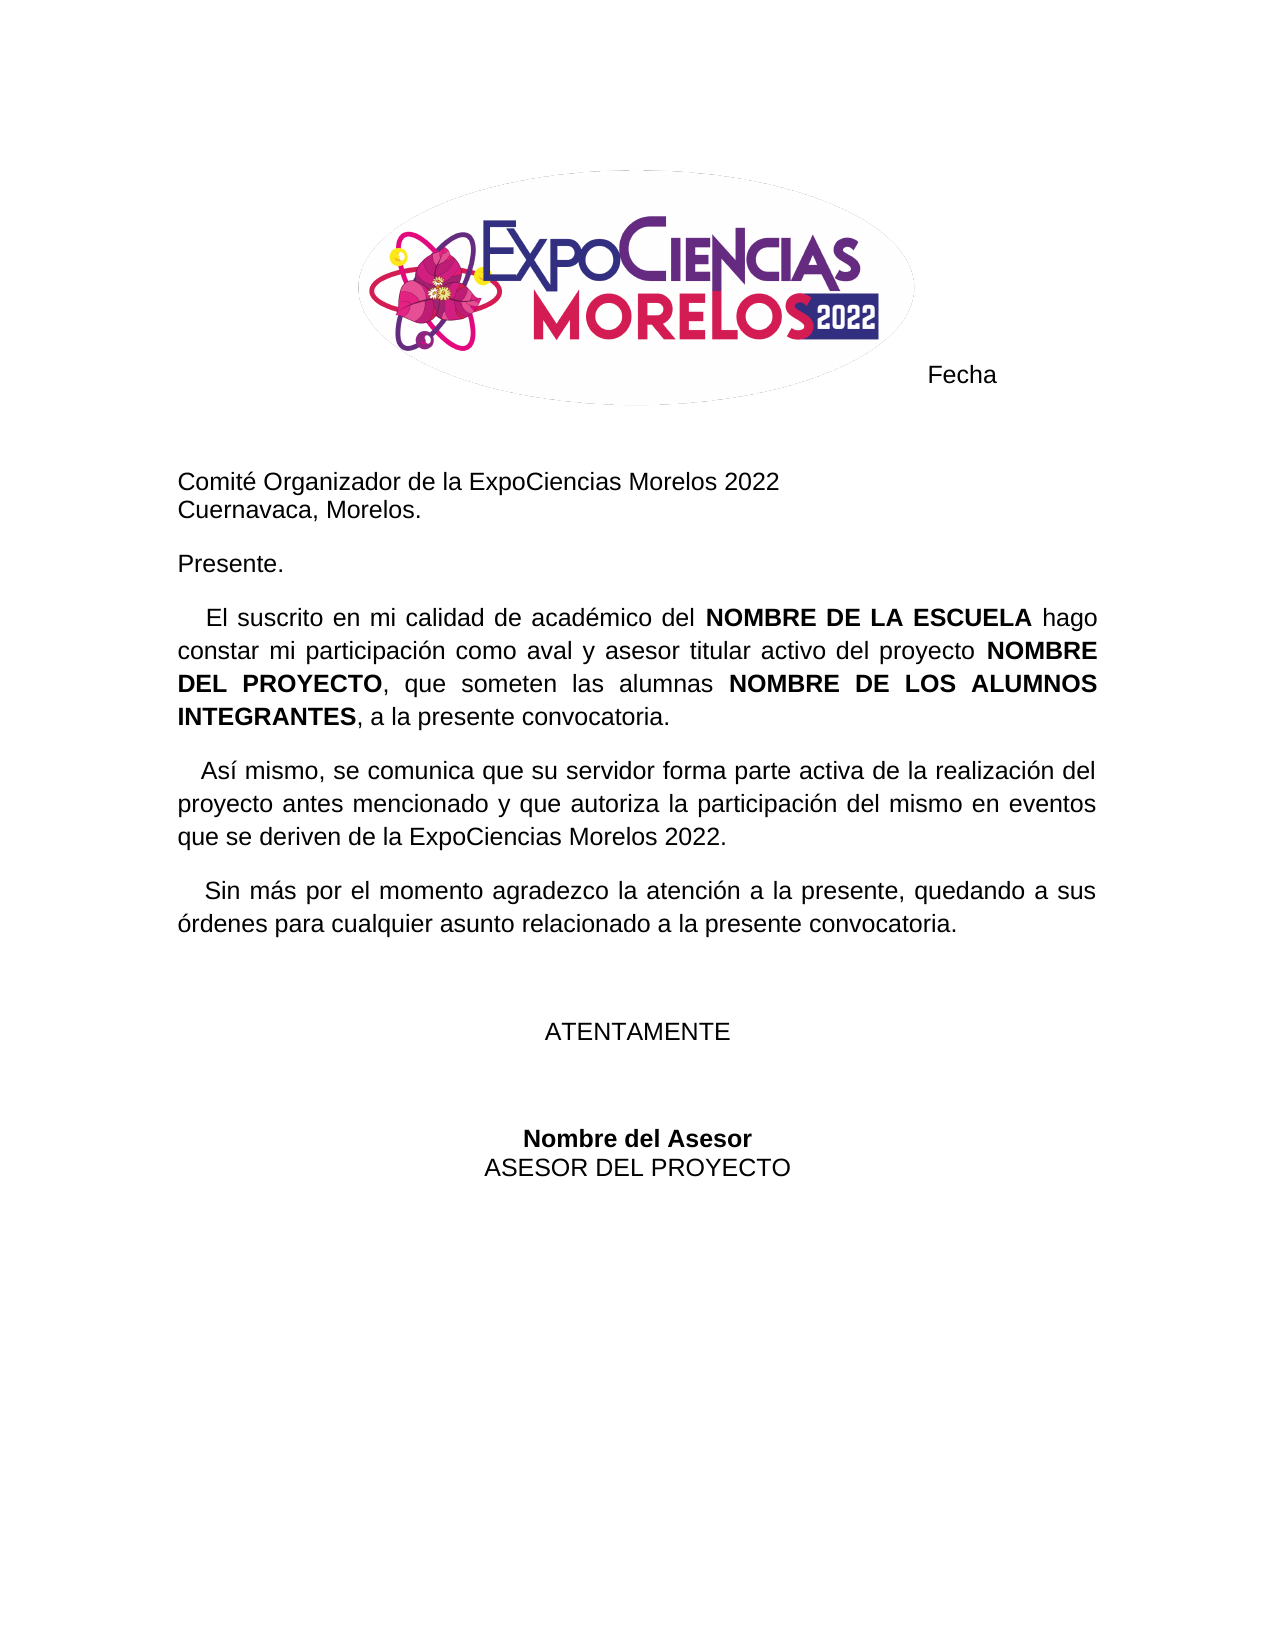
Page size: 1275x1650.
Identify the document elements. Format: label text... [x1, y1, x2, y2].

text Presente. [177, 549, 1098, 578]
text Nombre del Asesor [177, 1124, 1098, 1153]
text Comité Organizador de la ExpoCiencias Morelos 2022 [177, 467, 1098, 495]
text Cuernavaca, Morelos. [177, 495, 1098, 524]
text El suscrito en mi calidad de académico del NOMBRE DE LA ESCUELA hago constar mi participación como aval y asesor titular activo del proyecto NOMBRE DEL PROYECTO, que someten las alumnas NOMBRE DE LOS ALUMNOS INTEGRANTES, a la presente convocatoria. [177, 603, 1098, 731]
text Así mismo, se comunica que su servidor forma parte activa de la realización del proyecto antes mencionado y que autoriza la participación del mismo en eventos que se deriven de la ExpoCiencias Morelos 2022. [177, 756, 1098, 851]
text ASESOR DEL PROYECTO [177, 1153, 1098, 1182]
text Fecha [852, 360, 1098, 388]
text ATENTAMENTE [177, 1017, 1098, 1045]
picture [353, 166, 923, 414]
text Sin más por el momento agradezco la atención a la presente, quedando a sus órdenes para cualquier asunto relacionado a la presente convocatoria. [177, 876, 1098, 938]
